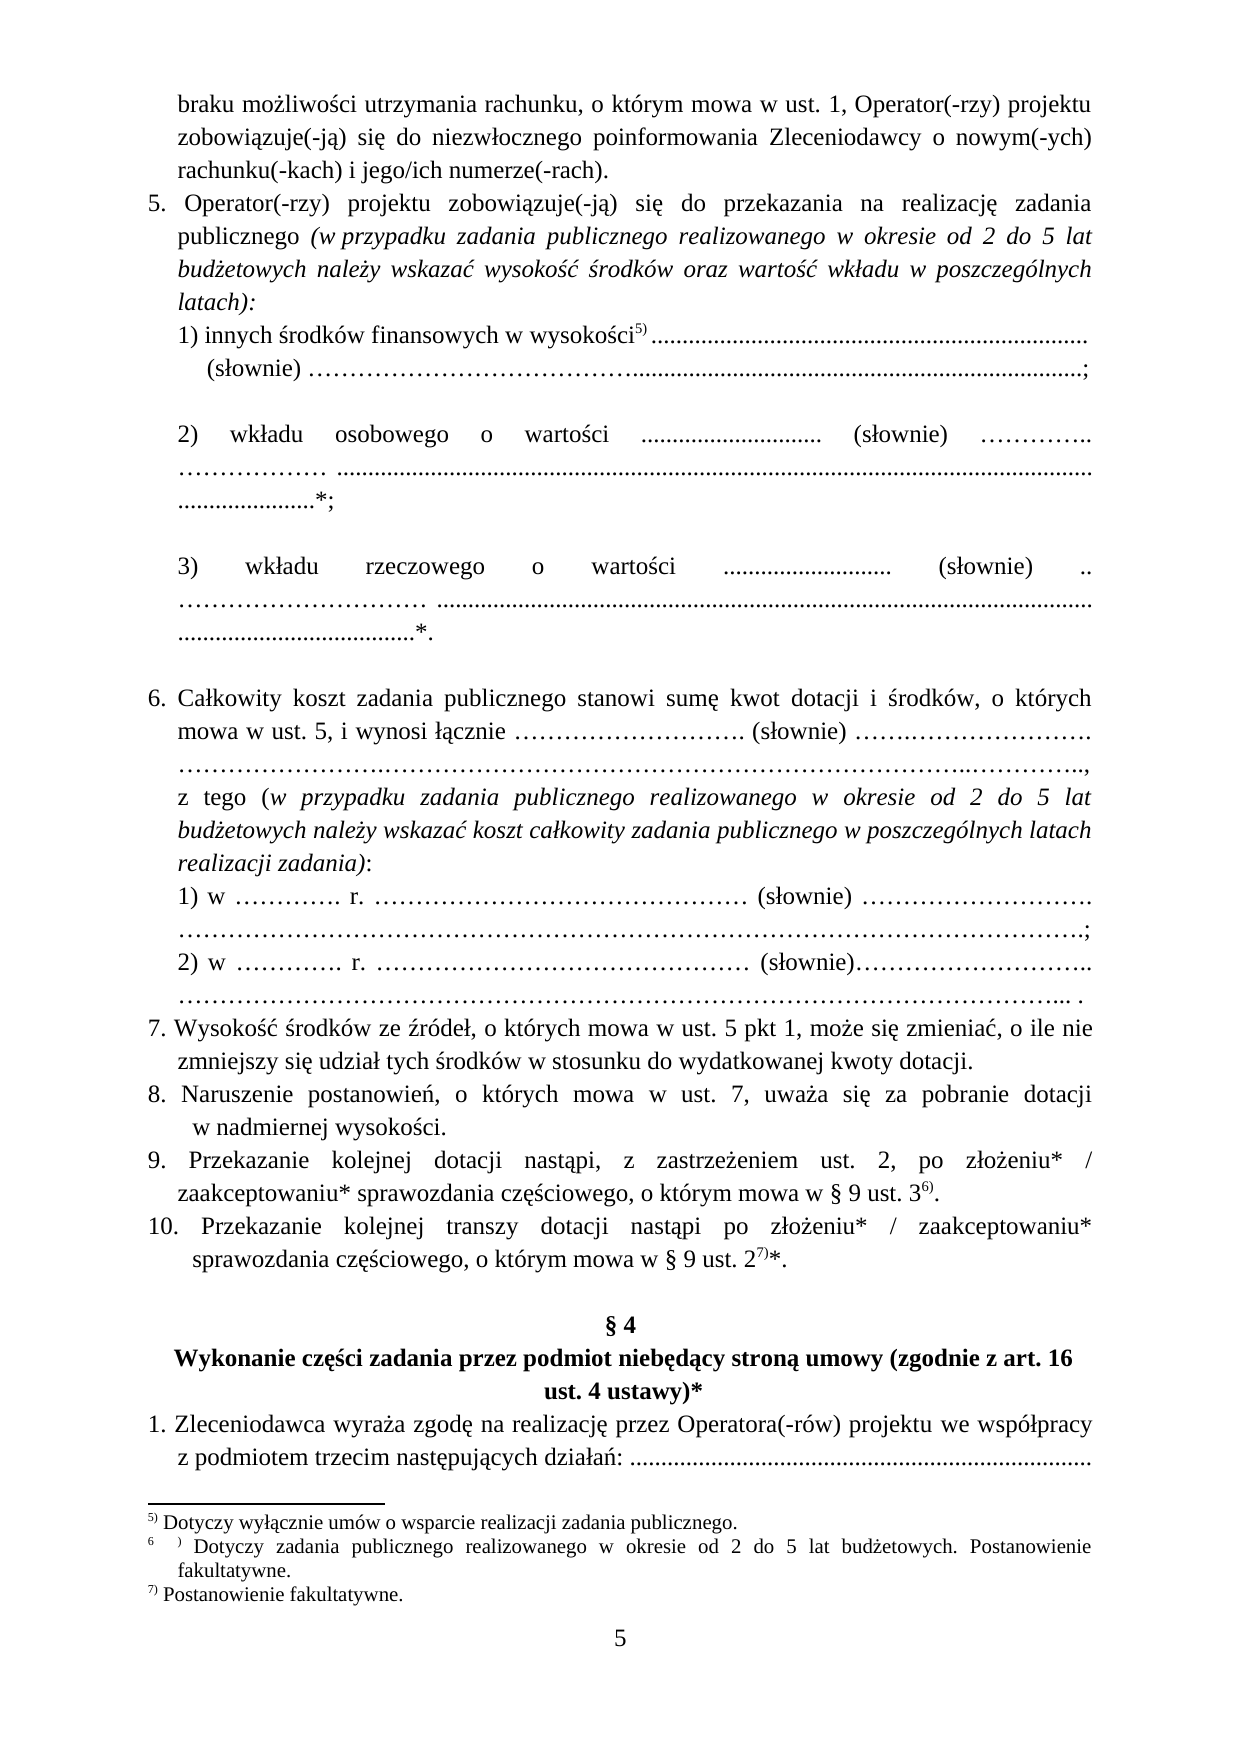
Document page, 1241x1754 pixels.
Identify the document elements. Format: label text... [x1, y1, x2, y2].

text z tego (w przypadku zadania publicznego realizowanego w okresie od 2 do 5 lat budżetowych należy wskazać koszt całkowity zadania publicznego w poszczególnych latach realizacji zadania): [177, 782, 1093, 877]
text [148, 1409, 1093, 1471]
text 6. Całkowity koszt zadania publicznego stanowi sumę kwot dotacji i środków, o których mowa w ust. 5, i wynosi łącznie ………………………. (słownie) …….…………………. …………………….……………………………………………………………..………….., [148, 683, 1093, 778]
text 2) w …………. r. ……………………………………… (słownie)……………………….. ……………………………………………………………………………………………... . [177, 947, 1093, 1009]
text 2) wkładu osobowego o wartości ............................. (słownie) …………..……………… ...............................................................................................................................................*; [177, 419, 1093, 514]
text 1) w …………. r. ……………………………………… (słownie) ………………………. ……………………………………………………………………………………………….; [177, 881, 1093, 943]
text (słownie) …………………………………........................................................................; [207, 353, 1093, 382]
text 1) innych środków finansowych w wysokości) ...................................................................... [177, 320, 1093, 348]
text 3) wkładu rzeczowego o wartości ........................... (słownie) ..………………………… ...............................................................................................................................................*. [177, 551, 1093, 646]
text 10. Przekazanie kolejnej transzy dotacji nastąpi po złożeniu* / zaakceptowaniu* sprawozdania częściowego, o którym mowa w § 9 ust. 2)*. [148, 1211, 1093, 1273]
text 9. Przekazanie kolejnej dotacji nastąpi, z zastrzeżeniem ust. 2, po złożeniu* / zaakceptowaniu* sprawozdania częściowego, o którym mowa w § 9 ust. 3). [148, 1145, 1093, 1207]
text § 4 [148, 1310, 1093, 1339]
text 7. Wysokość środków ze źródeł, o których mowa w ust. 5 pkt 1, może się zmieniać, o ile nie zmniejszy się udział tych środków w stosunku do wydatkowanej kwoty dotacji. [148, 1013, 1093, 1075]
text 8. Naruszenie postanowień, o których mowa w ust. 7, uważa się za pobranie dotacji w nadmiernej wysokości. [148, 1079, 1093, 1141]
text 5. Operator(-rzy) projektu zobowiązuje(-ją) się do przekazania na realizację zadania publicznego (w przypadku zadania publicznego realizowanego w okresie od 2 do 5 lat budżetowych należy wskazać wysokość środków oraz wartość wkładu w poszczególnych latach): [148, 188, 1093, 316]
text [148, 89, 1093, 183]
subtitle Wykonanie części zadania przez podmiot niebędący stroną umowy (zgodnie z art. 16 ust. 4 ustawy)* [154, 1343, 1093, 1405]
